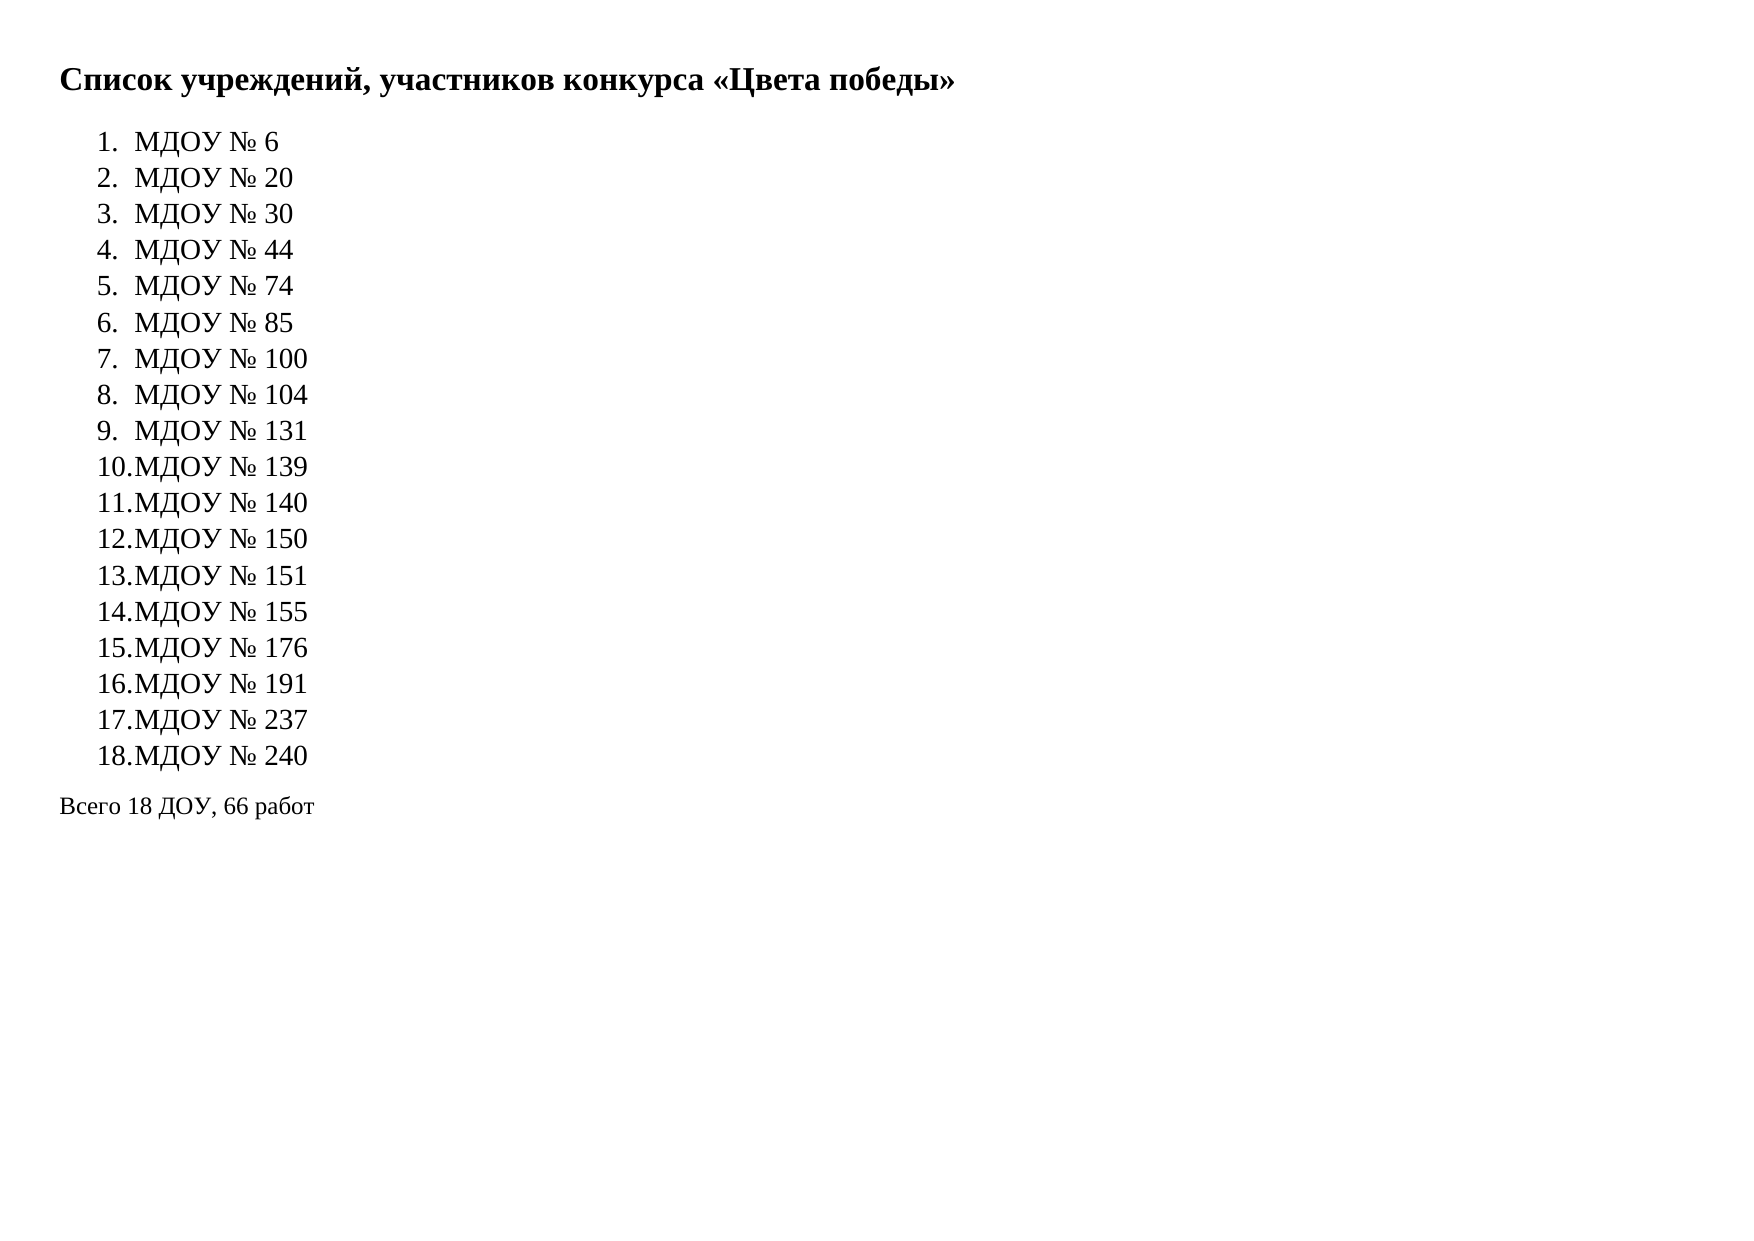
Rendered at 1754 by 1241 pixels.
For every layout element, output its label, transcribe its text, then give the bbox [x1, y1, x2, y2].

list МДОУ № 237 [97, 702, 1695, 736]
list МДОУ № 155 [97, 594, 1695, 627]
list МДОУ № 6 [97, 124, 1695, 157]
list МДОУ № 139 [97, 449, 1695, 483]
list МДОУ № 176 [97, 630, 1695, 663]
list МДОУ № 151 [97, 558, 1695, 591]
text Список учреждений, участников конкурса «Цвета победы» [59, 59, 1695, 97]
list МДОУ № 240 [97, 738, 1695, 772]
list МДОУ № 191 [97, 666, 1695, 700]
list МДОУ № 100 [97, 341, 1695, 374]
list МДОУ № 30 [97, 196, 1695, 230]
list МДОУ № 104 [97, 377, 1695, 411]
list МДОУ № 140 [97, 485, 1695, 519]
list МДОУ № 150 [97, 522, 1695, 555]
text Всего 18 ДОУ, 66 работ [59, 791, 1695, 820]
list МДОУ № 44 [97, 232, 1695, 266]
list МДОУ № 131 [97, 413, 1695, 447]
list МДОУ № 85 [97, 305, 1695, 338]
list МДОУ № 20 [97, 160, 1695, 194]
list МДОУ № 74 [97, 268, 1695, 302]
